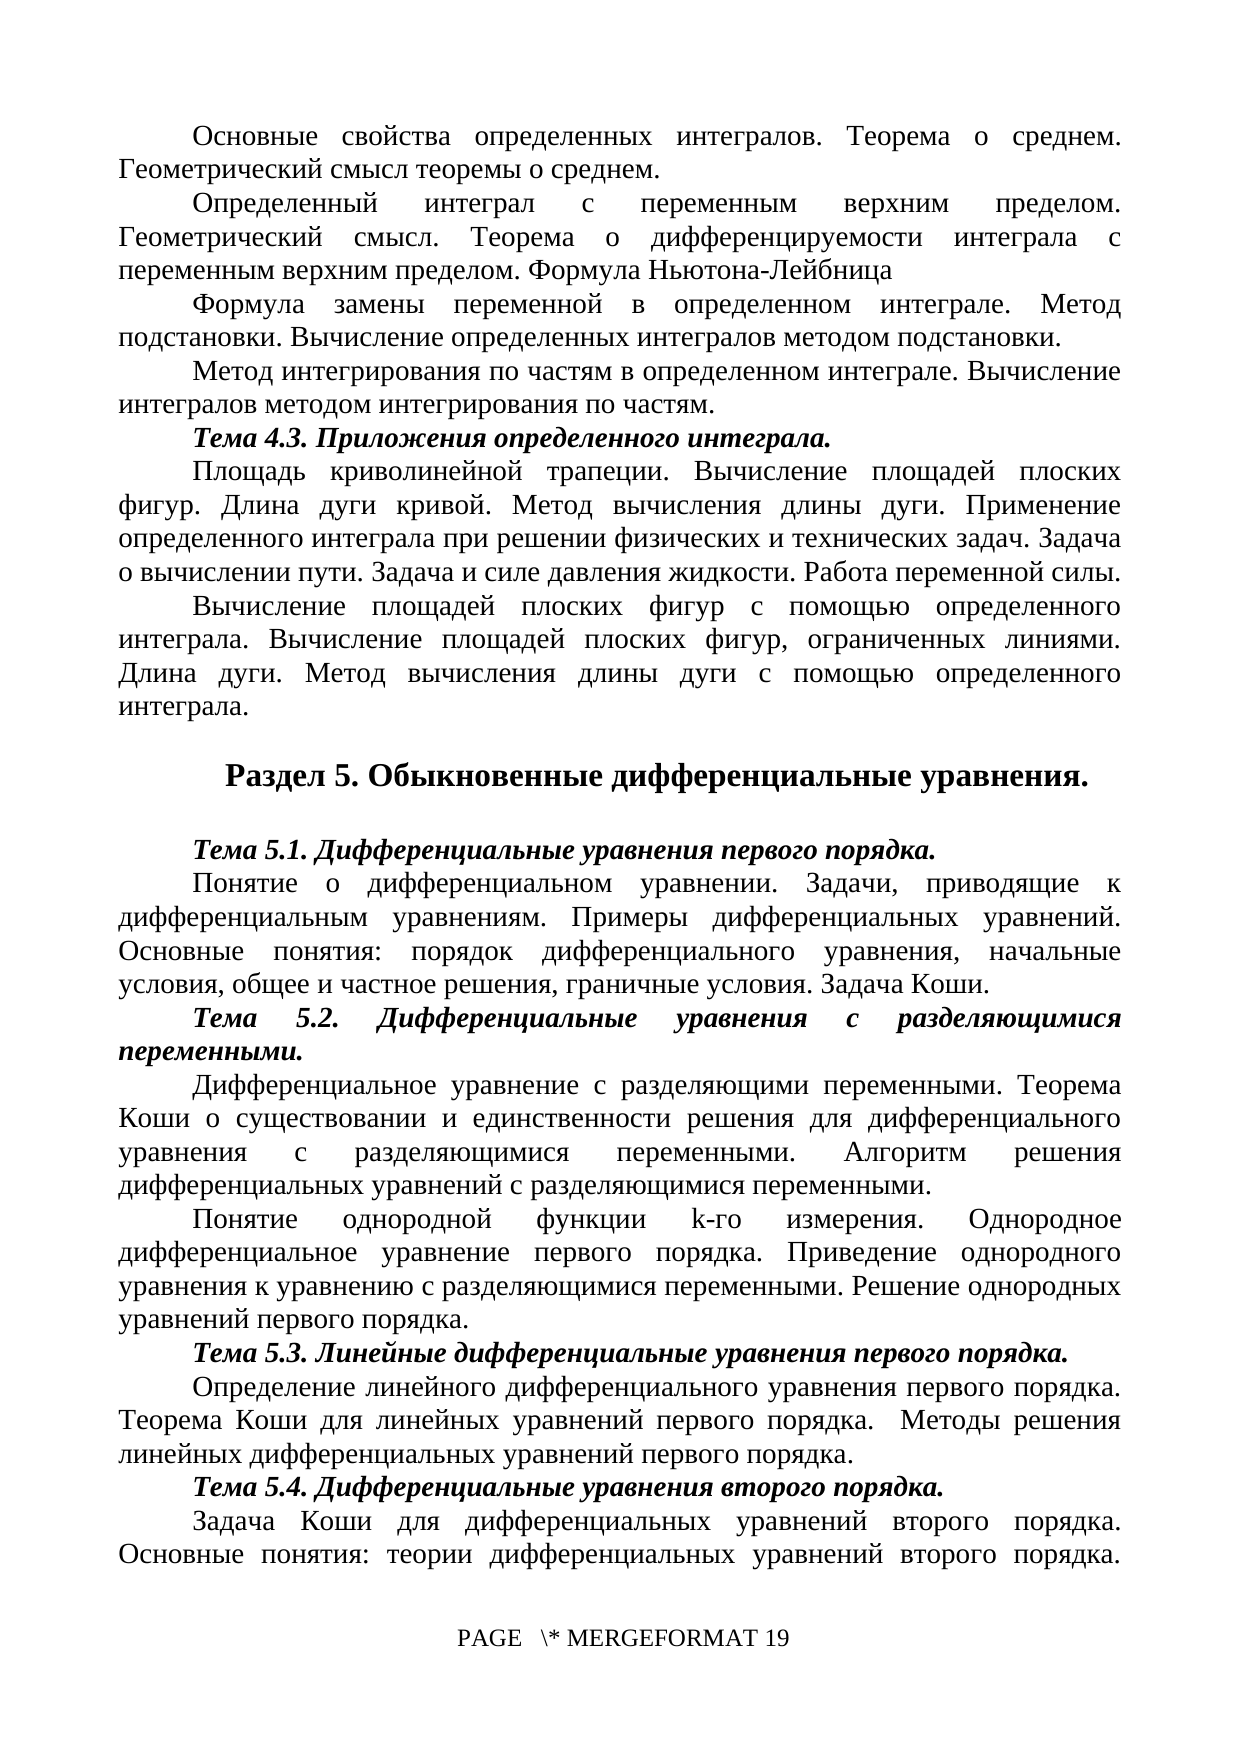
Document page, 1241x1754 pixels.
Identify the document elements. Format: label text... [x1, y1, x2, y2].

text Определенный интеграл с переменным верхним пределом. Геометрический смысл. Теорема о дифференцируемости интеграла с переменным верхним пределом. Формула Ньютона-Лейбница [118, 185, 1122, 286]
text Площадь криволинейной трапеции. Вычисление площадей плоских фигур. Длина дуги кривой. Метод вычисления длины дуги. Применение определенного интеграла при решении физических и технических задач. Задача о вычислении пути. Задача и силе давления жидкости. Работа переменной силы. [118, 453, 1122, 588]
text Тема 5.1. Дифференциальные уравнения первого порядка. [118, 832, 1122, 866]
text Тема 5.2. Дифференциальные уравнения с разделяющимися переменными. [118, 1000, 1122, 1067]
text Тема 4.3. Приложения определенного интеграла. [118, 420, 1122, 453]
text Дифференциальное уравнение с разделяющими переменными. Теорема Коши о существовании и единственности решения для дифференциального уравнения с разделяющимися переменными. Алгоритм решения дифференциальных уравнений с разделяющимися переменными. [118, 1067, 1122, 1201]
text Вычисление площадей плоских фигур с помощью определенного интеграла. Вычисление площадей плоских фигур, ограниченных линиями. Длина дуги. Метод вычисления длины дуги с помощью определенного интеграла. [118, 588, 1122, 722]
text Основные свойства определенных интегралов. Теорема о среднем. Геометрический смысл теоремы о среднем. [118, 118, 1122, 185]
text Метод интегрирования по частям в определенном интеграле. Вычисление интегралов методом интегрирования по частям. [118, 353, 1122, 420]
text Формула замены переменной в определенном интеграле. Метод подстановки. Вычисление определенных интегралов методом подстановки. [118, 286, 1122, 353]
text Понятие однородной функции k-го измерения. Однородное дифференциальное уравнение первого порядка. Приведение однородного уравнения к уравнению с разделяющимися переменными. Решение однородных уравнений первого порядка. [118, 1201, 1122, 1335]
text Раздел 5. Обыкновенные дифференциальные уравнения. [118, 755, 1122, 794]
text Определение линейного дифференциального уравнения первого порядка. Теорема Коши для линейных уравнений первого порядка. Методы решения линейных дифференциальных уравнений первого порядка. [118, 1369, 1122, 1469]
text Тема 5.4. Дифференциальные уравнения второго порядка. [118, 1469, 1122, 1503]
text Понятие о дифференциальном уравнении. Задачи, приводящие к дифференциальным уравнениям. Примеры дифференциальных уравнений. Основные понятия: порядок дифференциального уравнения, начальные условия, общее и частное решения, граничные условия. Задача Коши. [118, 866, 1122, 1000]
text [118, 1503, 1122, 1570]
text Тема 5.3. Линейные дифференциальные уравнения первого порядка. [118, 1335, 1122, 1369]
